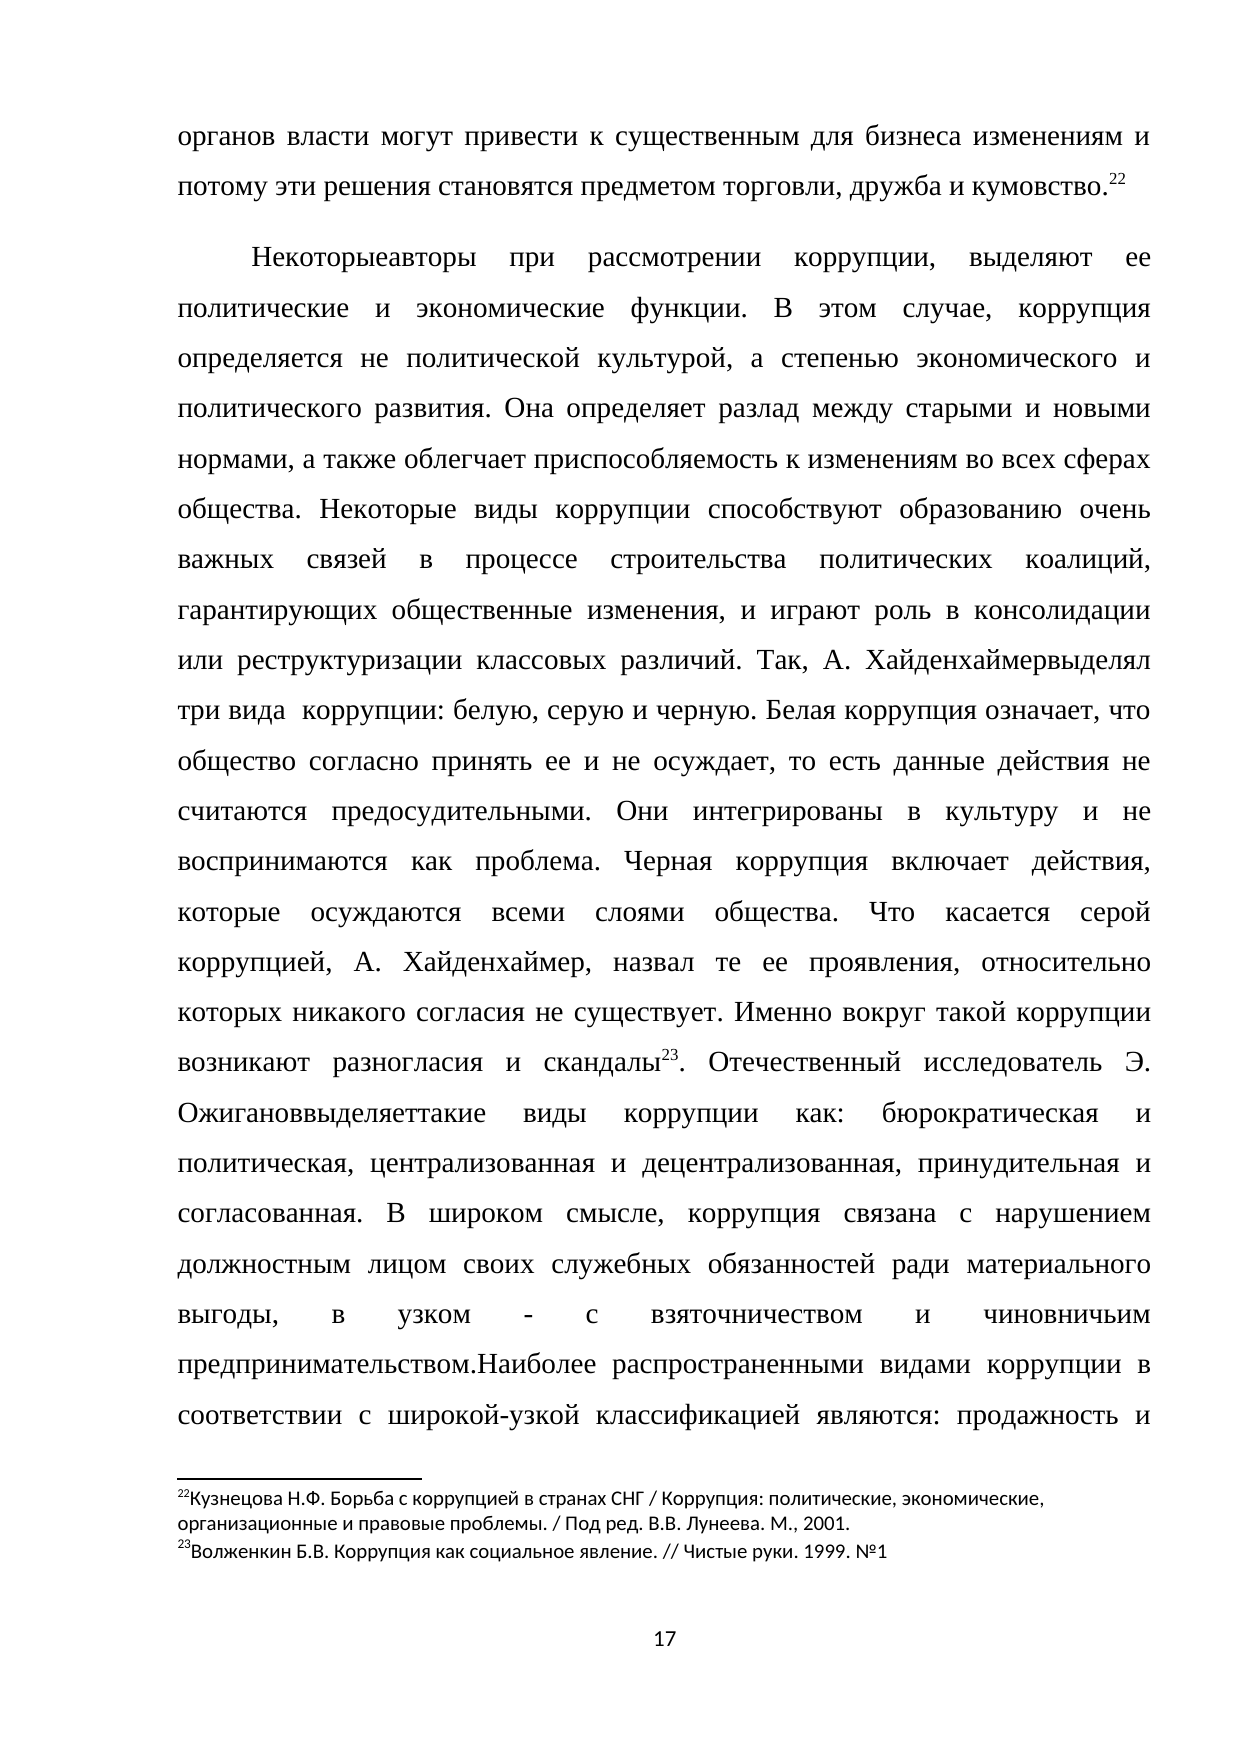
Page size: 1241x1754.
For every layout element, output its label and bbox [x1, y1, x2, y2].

text [177, 118, 1152, 202]
text [177, 239, 1152, 1430]
